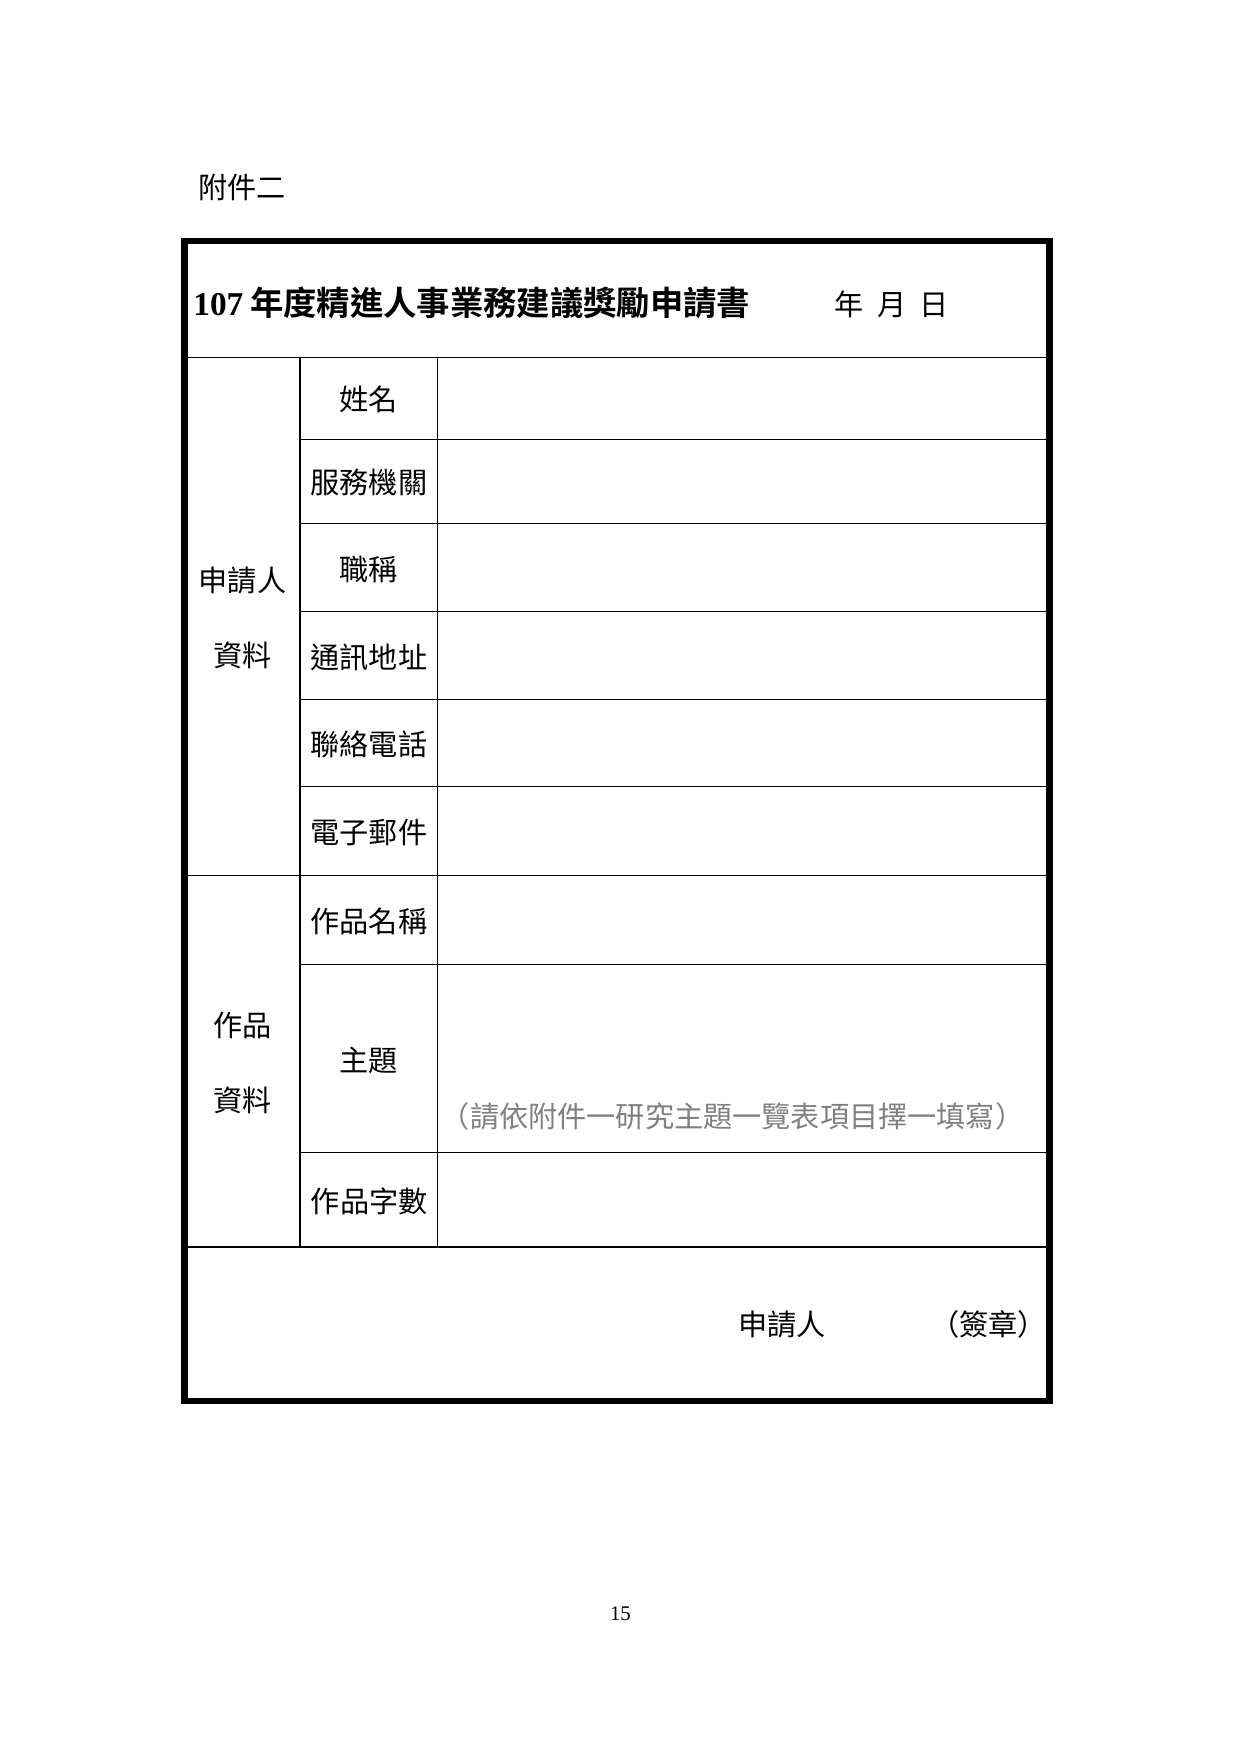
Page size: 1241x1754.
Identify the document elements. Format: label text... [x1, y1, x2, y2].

table_cell [438, 612, 1046, 699]
table_cell [438, 358, 1046, 438]
table_cell 作品字數 [301, 1153, 437, 1246]
table_cell [438, 876, 1046, 963]
table_cell [438, 787, 1046, 875]
table_cell 服務機關 [301, 440, 437, 523]
table_cell 作品名稱 [301, 876, 437, 963]
table_cell 電子郵件 [301, 787, 437, 875]
table_header 107年度精進人事業務建議獎勵申請書 年 月 日 [188, 244, 1046, 357]
table_cell 申請人 （簽章） [188, 1248, 1046, 1397]
table_cell 申請人 資料 [188, 358, 299, 875]
table_cell [438, 524, 1046, 611]
table_cell 職稱 [301, 524, 437, 611]
table_cell （請依附件一研究主題一覽表項目擇一填寫） [438, 965, 1046, 1152]
table_cell 姓名 [301, 358, 437, 438]
table_cell 通訊地址 [301, 612, 437, 699]
table_cell 主題 [301, 965, 437, 1152]
table_cell 聯絡電話 [301, 700, 437, 786]
table_cell [438, 700, 1046, 786]
table_cell [438, 1153, 1046, 1246]
table_cell [438, 440, 1046, 523]
table_cell 作品 資料 [188, 876, 299, 1246]
